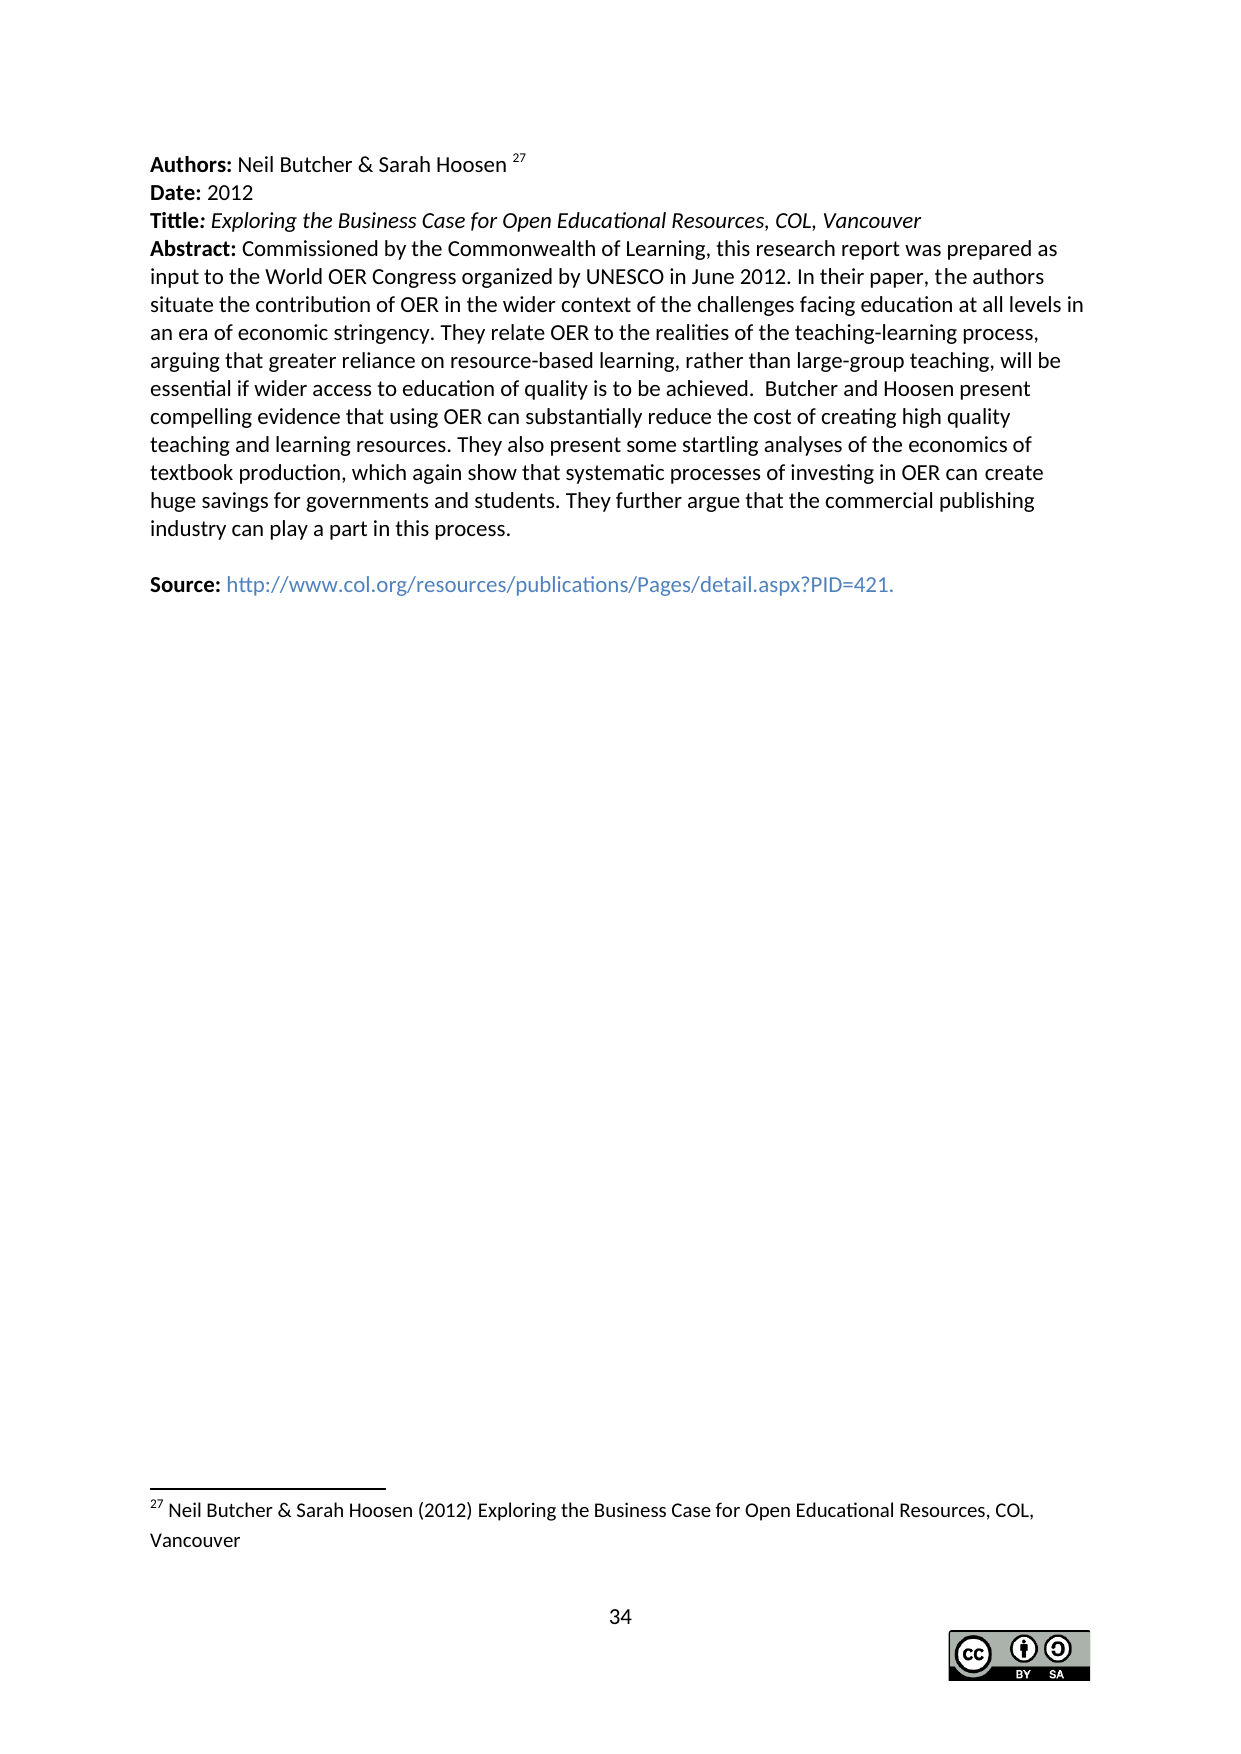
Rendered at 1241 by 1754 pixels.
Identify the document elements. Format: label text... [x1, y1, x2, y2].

text Tittle: Exploring the Business Case for Open Educational Resources, COL, Vancouver [150, 206, 1090, 234]
picture [948, 1630, 1091, 1681]
text Authors: Neil Butcher & Sarah Hoosen [150, 150, 1090, 178]
text Source: http://www.col.org/resources/publications/Pages/detail.aspx?PID=421. [150, 570, 1090, 598]
text Date: 2012 [150, 178, 1090, 206]
text Abstract: Commissioned by the Commonwealth of Learning, this research report was prepared as input to the World OER Congress organized by UNESCO in June 2012. In their paper, the authors situate the contribution of OER in the wider context of the challenges facing education at all levels in an era of economic stringency. They relate OER to the realities of the teaching-learning process, arguing that greater reliance on resource-based learning, rather than large-group teaching, will be essential if wider access to education of quality is to be achieved. Butcher and Hoosen present compelling evidence that using OER can substantially reduce the cost of creating high quality teaching and learning resources. They also present some startling analyses of the economics of textbook production, which again show that systematic processes of investing in OER can create huge savings for governments and students. They further argue that the commercial publishing industry can play a part in this process. [150, 234, 1090, 542]
